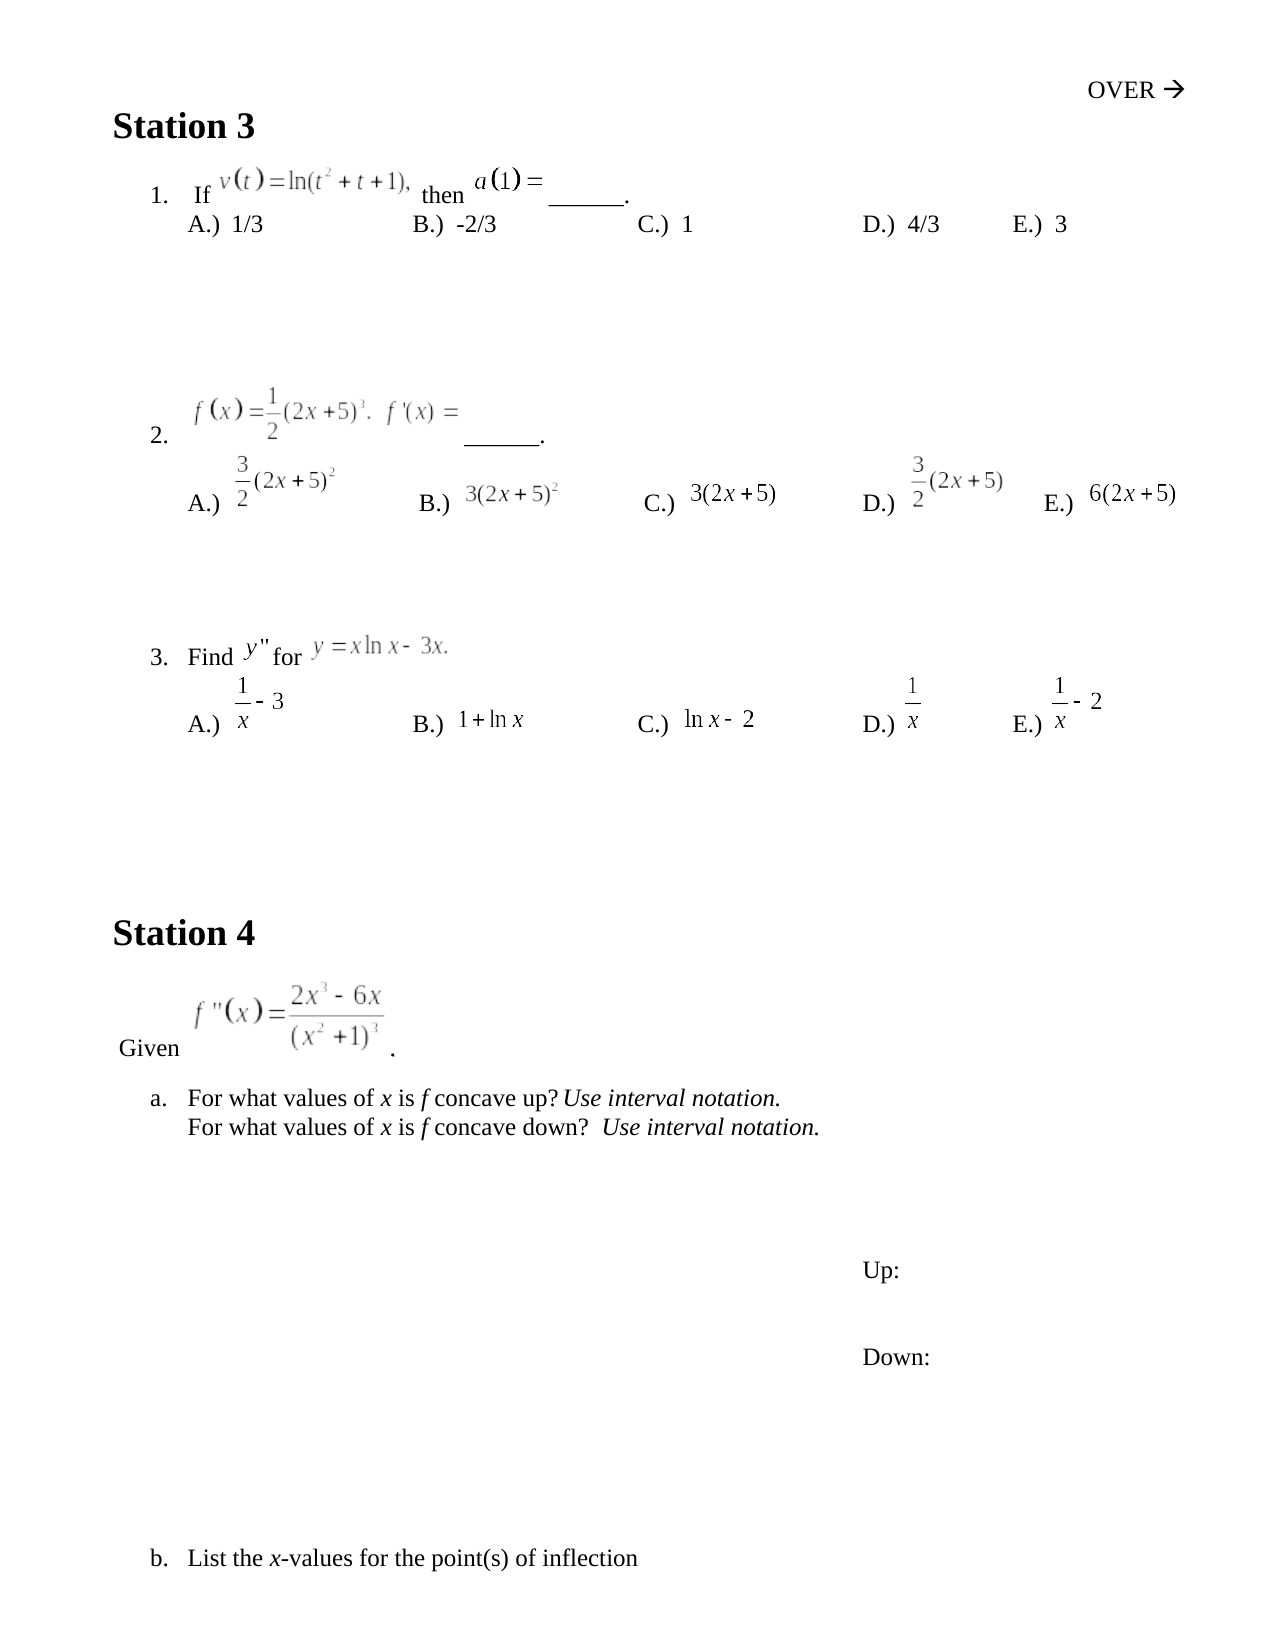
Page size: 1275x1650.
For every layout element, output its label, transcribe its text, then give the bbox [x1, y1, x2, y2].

text Station 3 [112, 104, 1200, 147]
list B.) C.) D.) E.) [187, 670, 1200, 738]
text OVER [112, 75, 1200, 104]
list For what values of x is f concave up? Use interval notation. [150, 1083, 1200, 1112]
text Up: [112, 1227, 1200, 1284]
text Down: [787, 1342, 1200, 1370]
text b. List the x-values for the point(s) of inflection [112, 1543, 1200, 1572]
text Given . [112, 973, 1200, 1061]
list If then ______. [150, 161, 1200, 209]
list 1/3 B.) -2/3 C.) 1 D.) 4/3 E.) 3 [187, 209, 1200, 238]
text For what values of x is f concave down? Use interval notation. [112, 1112, 1200, 1140]
list ______. [150, 381, 1200, 449]
list B.) C.) D.) E.) [187, 449, 1200, 517]
text Station 4 [112, 911, 1200, 954]
list Find for [150, 632, 1200, 670]
